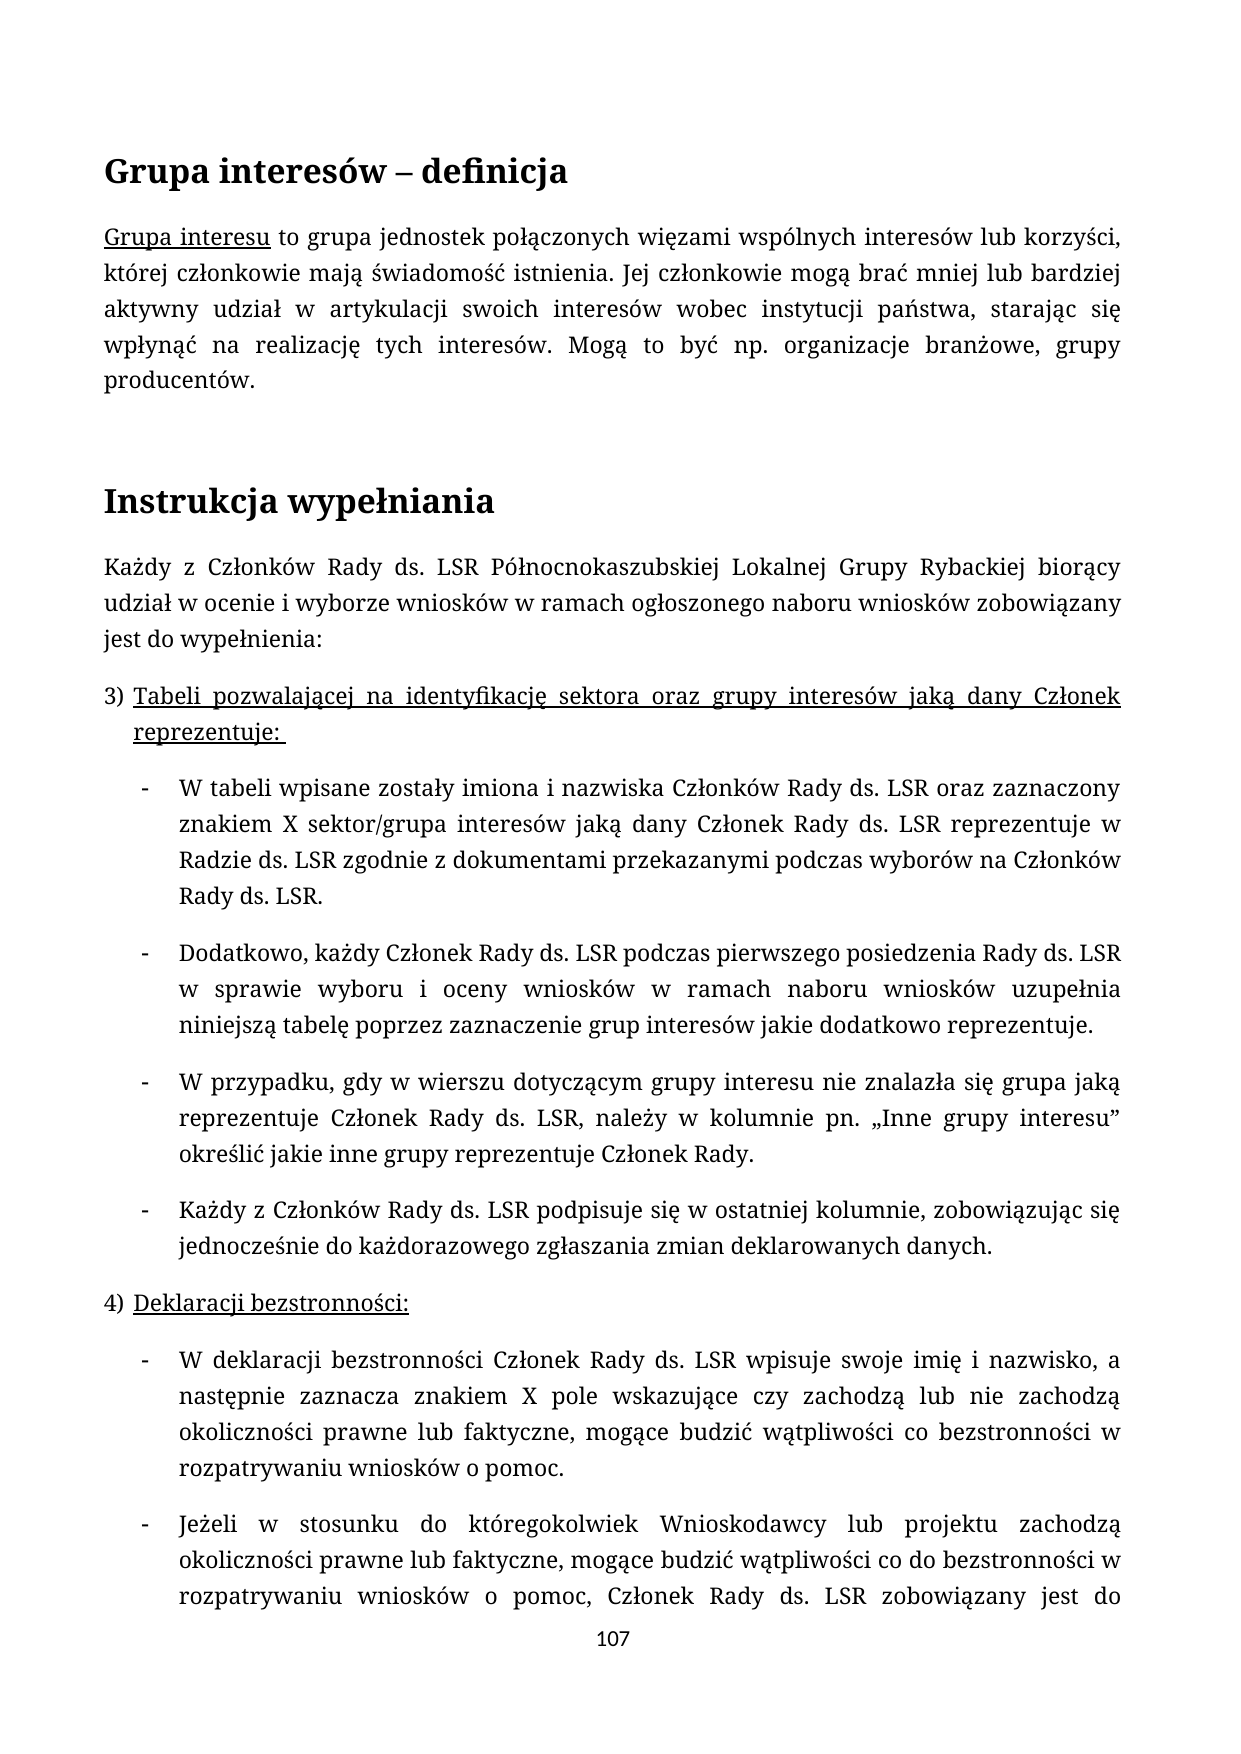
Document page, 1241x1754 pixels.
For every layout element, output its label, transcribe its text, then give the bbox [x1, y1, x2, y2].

list W deklaracji bezstronności Członek Rady ds. LSR wpisuje swoje imię i nazwisko, a następnie zaznacza znakiem X pole wskazujące czy zachodzą lub nie zachodzą okoliczności prawne lub faktyczne, mogące budzić wątpliwości co bezstronności w rozpatrywaniu wniosków o pomoc. [141, 1344, 1122, 1483]
list Tabeli pozwalającej na identyfikację sektora oraz grupy interesów jaką dany Członek reprezentuje: [103, 680, 1122, 747]
text Grupa interesu to grupa jednostek połączonych więzami wspólnych interesów lub korzyści, której członkowie mają świadomość istnienia. Jej członkowie mogą brać mniej lub bardziej aktywny udział w artykulacji swoich interesów wobec instytucji państwa, starając się wpłynąć na realizację tych interesów. Mogą to być np. organizacje branżowe, grupy producentów. [103, 221, 1122, 396]
list W przypadku, gdy w wierszu dotyczącym grupy interesu nie znalazła się grupa jaką reprezentuje Członek Rady ds. LSR, należy w kolumnie pn. „Inne grupy interesu” określić jakie inne grupy reprezentuje Członek Rady. [141, 1066, 1122, 1169]
text Grupa interesów – definicja [103, 148, 1122, 193]
list Każdy z Członków Rady ds. LSR podpisuje się w ostatniej kolumnie, zobowiązując się jednocześnie do każdorazowego zgłaszania zmian deklarowanych danych. [141, 1194, 1122, 1261]
list Dodatkowo, każdy Członek Rady ds. LSR podczas pierwszego posiedzenia Rady ds. LSR w sprawie wyboru i oceny wniosków w ramach naboru wniosków uzupełnia niniejszą tabelę poprzez zaznaczenie grup interesów jakie dodatkowo reprezentuje. [141, 937, 1122, 1040]
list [141, 1508, 1122, 1611]
list Deklaracji bezstronności: [103, 1287, 1122, 1318]
list W tabeli wpisane zostały imiona i nazwiska Członków Rady ds. LSR oraz zaznaczony znakiem X sektor/grupa interesów jaką dany Członek Rady ds. LSR reprezentuje w Radzie ds. LSR zgodnie z dokumentami przekazanymi podczas wyborów na Członków Rady ds. LSR. [141, 772, 1122, 911]
text Każdy z Członków Rady ds. LSR Północnokaszubskiej Lokalnej Grupy Rybackiej biorący udział w ocenie i wyborze wniosków w ramach ogłoszonego naboru wniosków zobowiązany jest do wypełnienia: [103, 551, 1122, 654]
text Instrukcja wypełniania [103, 478, 1122, 523]
